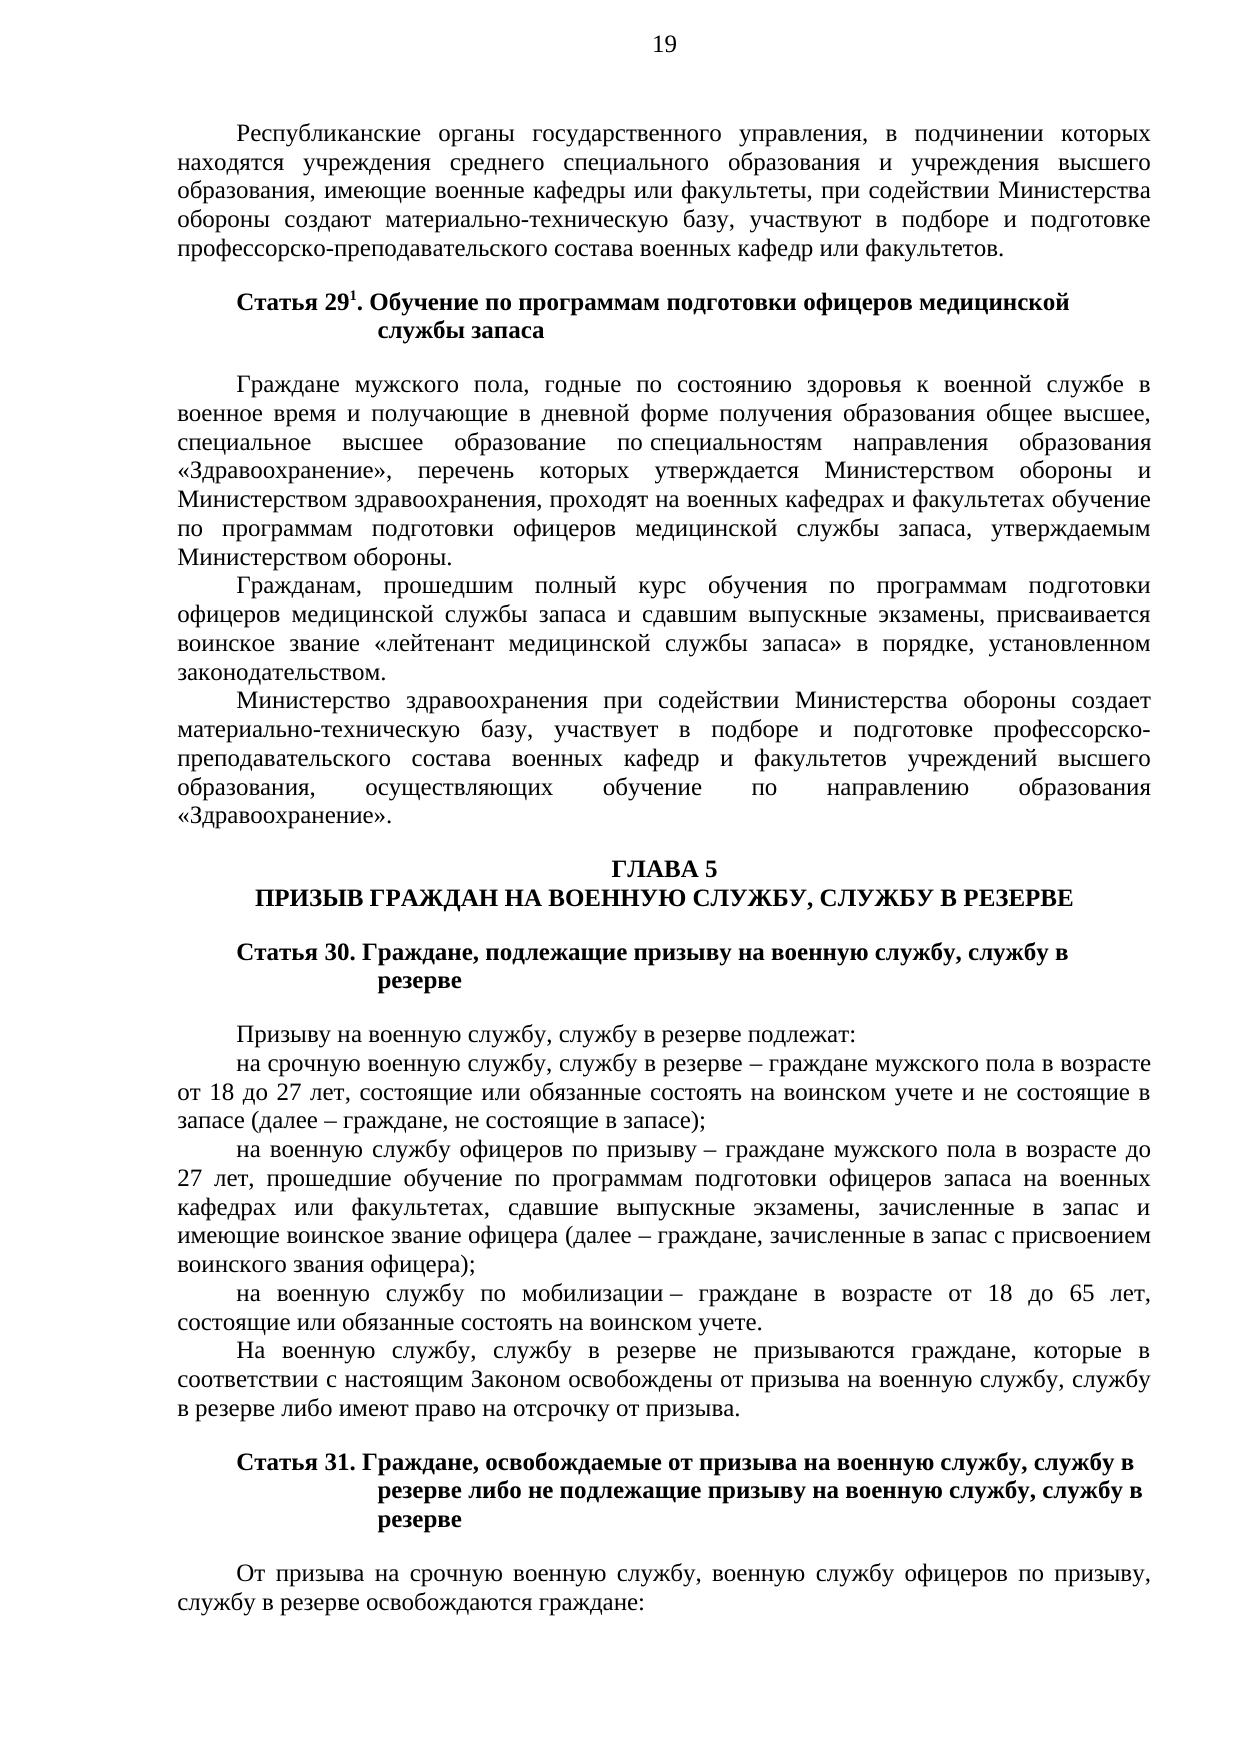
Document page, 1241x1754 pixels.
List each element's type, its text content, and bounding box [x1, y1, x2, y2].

text Министерство здравоохранения при содействии Министерства обороны создает материально-техническую базу, участвует в подборе и подготовке профессорско-преподавательского состава военных кафедр и факультетов учреждений высшего образования, осуществляющих обучение по направлению образования «Здравоохранение». [177, 686, 1152, 829]
text Республиканские органы государственного управления, в подчинении которых находятся учреждения среднего специального образования и учреждения высшего образования, имеющие военные кафедры или факультеты, при содействии Министерства обороны создают материально-техническую базу, участвуют в подборе и подготовке профессорско-преподавательского состава военных кафедр или факультетов. [177, 118, 1152, 262]
text Статья 291. Обучение по программам подготовки офицеров медицинской службы запаса [236, 287, 1152, 344]
text На военную службу, службу в резерве не призываются граждане, которые в соответствии с настоящим Законом освобождены от призыва на военную службу, службу в резерве либо имеют право на отсрочку от призыва. [177, 1336, 1152, 1422]
text Призыву на военную службу, службу в резерве подлежат: [177, 1019, 1152, 1048]
text Статья 30. Граждане, подлежащие призыву на военную службу, службу в резерве [236, 937, 1152, 994]
text на военную службу офицеров по призыву – граждане мужского пола в возрасте до 27 лет, прошедшие обучение по программам подготовки офицеров запаса на военных кафедрах или факультетах, сдавшие выпускные экзамены, зачисленные в запас и имеющие воинское звание офицера (далее – граждане, зачисленные в запас с присвоением воинского звания офицера); [177, 1134, 1152, 1278]
text на срочную военную службу, службу в резерве – граждане мужского пола в возрасте от 18 до 27 лет, состоящие или обязанные состоять на воинском учете и не состоящие в запасе (далее – граждане, не состоящие в запасе); [177, 1048, 1152, 1134]
text на военную службу по мобилизации – граждане в возрасте от 18 до 65 лет, состоящие или обязанные состоять на воинском учете. [177, 1278, 1152, 1336]
text От призыва на срочную военную службу, военную службу офицеров по призыву, службу в резерве освобождаются граждане: [177, 1558, 1152, 1616]
text ГЛАВА 5 ПРИЗЫВ ГРАЖДАН НА ВОЕННУЮ СЛУЖБУ, СЛУЖБУ В РЕЗЕРВЕ [177, 854, 1152, 912]
text Граждане мужского пола, годные по состоянию здоровья к военной службе в военное время и получающие в дневной форме получения образования общее высшее, специальное высшее образование по специальностям направления образования «Здравоохранение», перечень которых утверждается Министерством обороны и Министерством здравоохранения, проходят на военных кафедрах и факультетах обучение по программам подготовки офицеров медицинской службы запаса, утверждаемым Министерством обороны. [177, 369, 1152, 571]
text Гражданам, прошедшим полный курс обучения по программам подготовки офицеров медицинской службы запаса и сдавшим выпускные экзамены, присваивается воинское звание «лейтенант медицинской службы запаса» в порядке, установленном законодательством. [177, 571, 1152, 686]
text Статья 31. Граждане, освобождаемые от призыва на военную службу, службу в резерве либо не подлежащие призыву на военную службу, службу в резерве [236, 1447, 1152, 1533]
